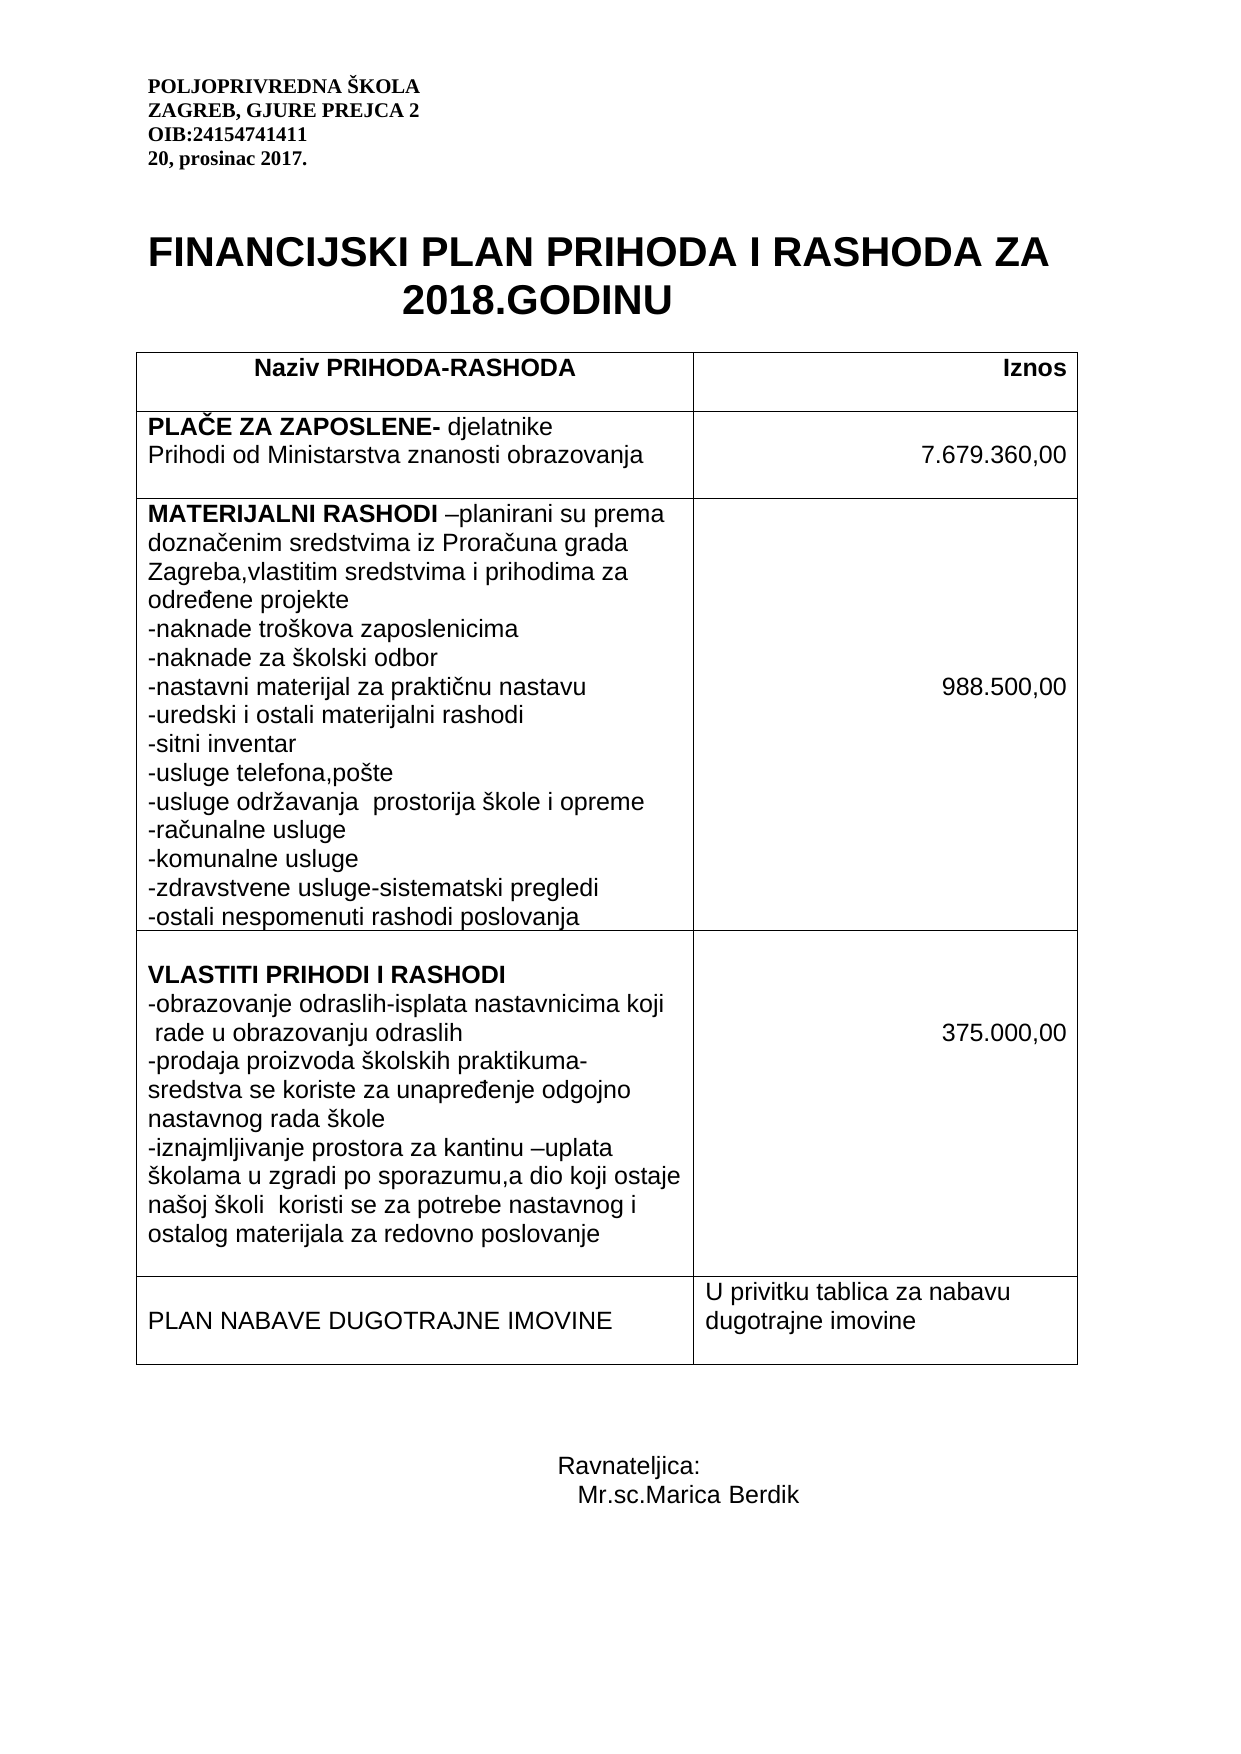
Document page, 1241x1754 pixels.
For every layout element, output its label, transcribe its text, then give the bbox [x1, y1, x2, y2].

table_cell PLAČE ZA ZAPOSLENE- djelatnike Prihodi od Ministarstva znanosti obrazovanja [137, 412, 693, 498]
table_cell PLAN NABAVE DUGOTRAJNE IMOVINE [137, 1277, 693, 1363]
table_cell MATERIJALNI RASHODI –planirani su prema doznačenim sredstvima iz Proračuna grada Zagreba,vlastitim sredstvima i prihodima za određene projekte -naknade troškova zaposlenicima -naknade za školski odbor -nastavni materijal za praktičnu nastavu -uredski i ostali materijalni rashodi -sitni inventar -usluge telefona,pošte -usluge održavanja prostorija škole i opreme -računalne usluge -komunalne usluge -zdravstvene usluge-sistematski pregledi -ostali nespomenuti rashodi poslovanja [137, 499, 693, 930]
text Ravnateljica: [148, 1451, 1093, 1479]
table_cell 988.500,00 [694, 499, 1077, 930]
text 2018.GODINU [148, 275, 1093, 323]
text Mr.sc.Marica Berdik [148, 1479, 1093, 1508]
table_cell VLASTITI PRIHODI I RASHODI -obrazovanje odraslih-isplata nastavnicima koji rade u obrazovanju odraslih -prodaja proizvoda školskih praktikuma-sredstva se koriste za unapređenje odgojno nastavnog rada škole -iznajmljivanje prostora za kantinu –uplata školama u zgradi po sporazumu,a dio koji ostaje našoj školi koristi se za potrebe nastavnog i ostalog materijala za redovno poslovanje [137, 931, 693, 1276]
table_cell 375.000,00 [694, 931, 1077, 1276]
text FINANCIJSKI PLAN PRIHODA I RASHODA ZA [148, 227, 1093, 275]
table_cell U privitku tablica za nabavu dugotrajne imovine [694, 1277, 1077, 1363]
table_cell 7.679.360,00 [694, 412, 1077, 498]
table_header Naziv PRIHODA-RASHODA [137, 353, 693, 411]
table_header Iznos [694, 353, 1077, 411]
